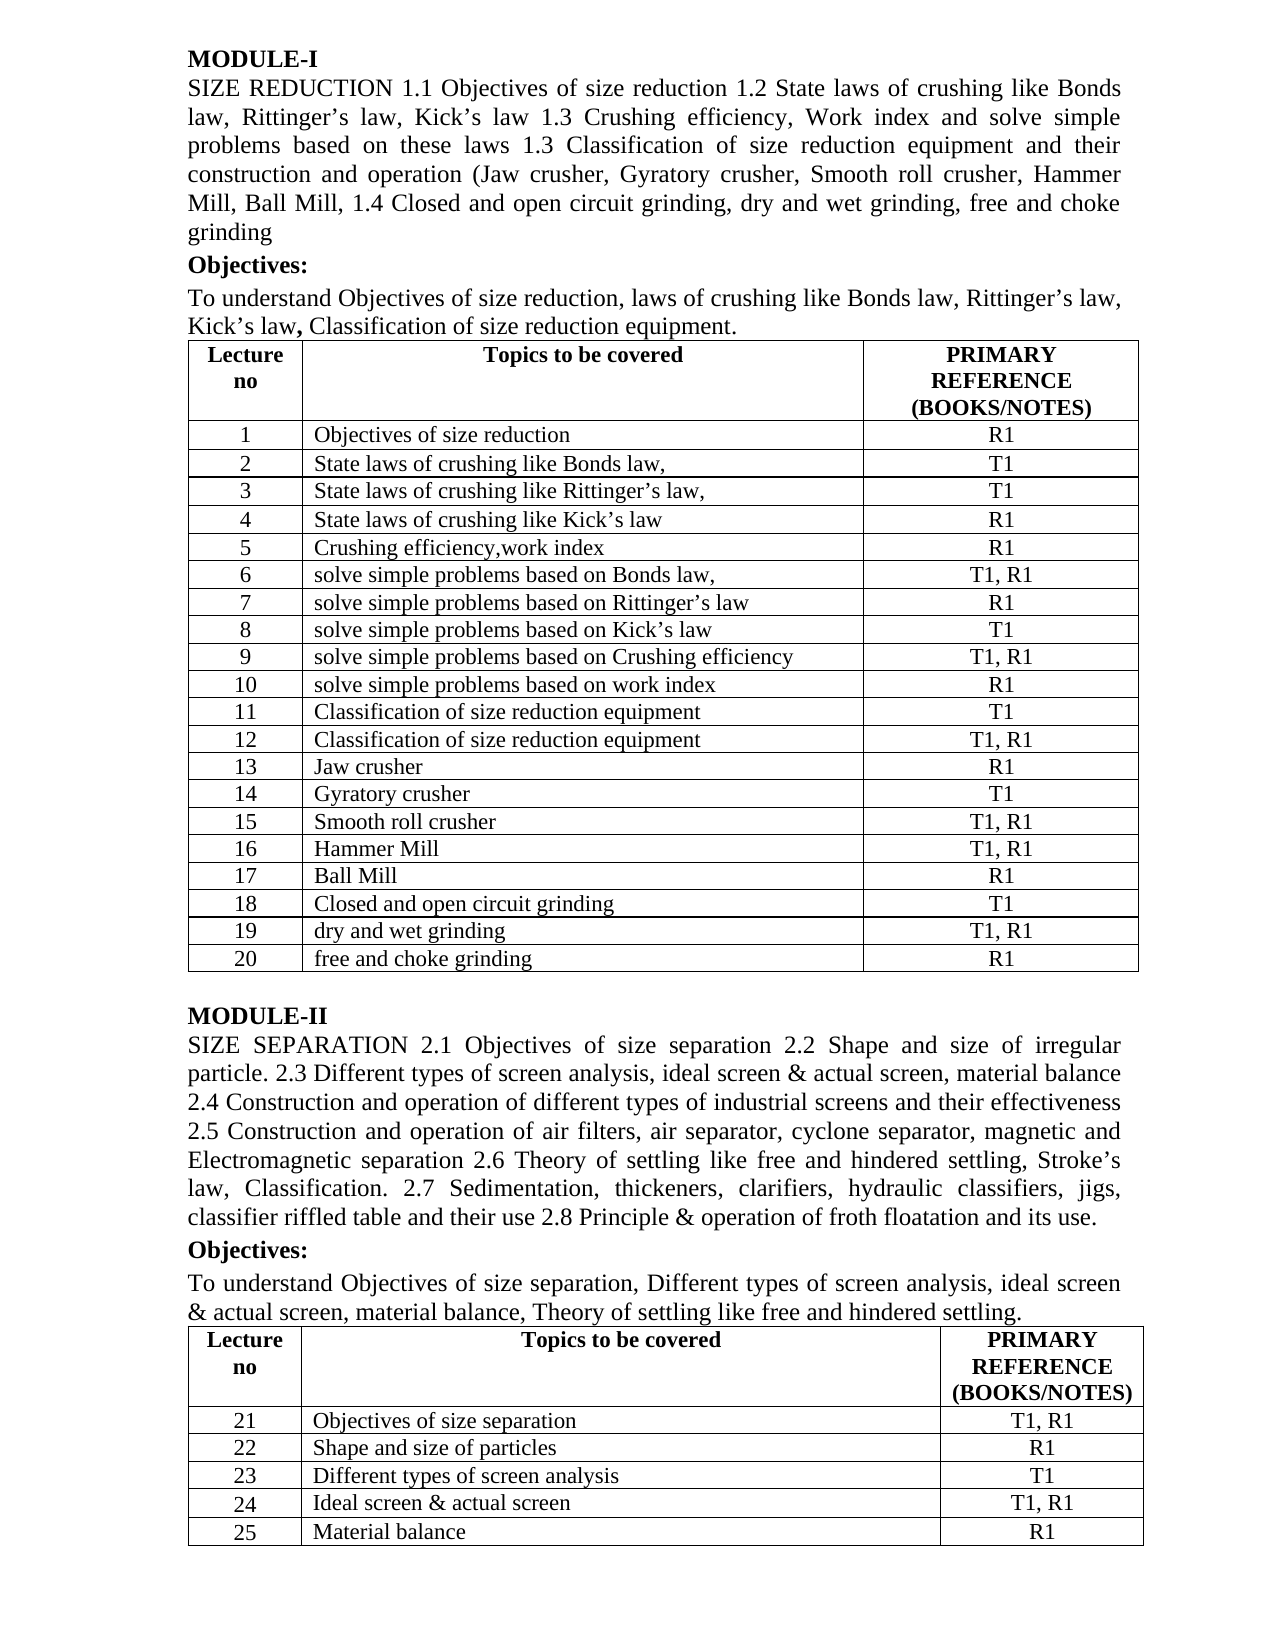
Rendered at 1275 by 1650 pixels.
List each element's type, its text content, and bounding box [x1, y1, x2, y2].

table_cell T1, R1 [941, 1407, 1143, 1433]
table_cell Ball Mill [303, 863, 863, 889]
text Objectives: [187, 1235, 1122, 1264]
table_cell 1 [189, 421, 302, 449]
table_cell State laws of crushing like Kick’s law [303, 506, 863, 533]
table_cell 2 [189, 450, 302, 476]
table_cell 7 [189, 589, 302, 615]
table_cell Objectives of size reduction [303, 421, 863, 449]
text Objectives: [187, 250, 1122, 278]
table_cell T1, R1 [864, 835, 1138, 862]
table_cell R1 [864, 534, 1138, 560]
table_cell 5 [189, 534, 302, 560]
table_cell solve simple problems based on Rittinger’s law [303, 589, 863, 615]
table_header Lecture no [189, 1327, 301, 1406]
table_cell 23 [189, 1462, 301, 1488]
table_cell 16 [189, 835, 302, 862]
table_cell Gyratory crusher [303, 780, 863, 807]
table_cell State laws of crushing like Rittinger’s law, [303, 478, 863, 505]
table_cell 22 [189, 1434, 301, 1461]
table_cell R1 [864, 753, 1138, 779]
text To understand Objectives of size reduction, laws of crushing like Bonds law, Rittinger’s law, Kick’s law, Classification of size reduction equipment. [187, 283, 1122, 340]
table_cell dry and wet grinding [303, 918, 863, 944]
table_cell 6 [189, 561, 302, 588]
text SIZE SEPARATION 2.1 Objectives of size separation 2.2 Shape and size of irregular particle. 2.3 Different types of screen analysis, ideal screen & actual screen, material balance 2.4 Construction and operation of different types of industrial screens and their effectiveness 2.5 Construction and operation of air filters, air separator, cyclone separator, magnetic and Electromagnetic separation 2.6 Theory of settling like free and hindered settling, Stroke’s law, Classification. 2.7 Sedimentation, thickeners, clarifiers, hydraulic classifiers, jigs, classifier riffled table and their use 2.8 Principle & operation of froth floatation and its use. [187, 1030, 1122, 1231]
table_cell R1 [864, 589, 1138, 615]
table_cell T1, R1 [864, 644, 1138, 670]
table_cell 3 [189, 478, 302, 505]
table_cell Crushing efficiency,work index [303, 534, 863, 560]
table_cell solve simple problems based on Bonds law, [303, 561, 863, 588]
table_cell solve simple problems based on Kick’s law [303, 616, 863, 642]
text MODULE-I [187, 44, 1122, 73]
table_cell 25 [189, 1518, 301, 1545]
table_cell R1 [864, 863, 1138, 889]
table_cell T1, R1 [864, 808, 1138, 834]
table_cell R1 [941, 1518, 1143, 1545]
table_cell 4 [189, 506, 302, 533]
table_cell T1, R1 [941, 1489, 1143, 1517]
table_cell 15 [189, 808, 302, 834]
table_cell T1 [864, 450, 1138, 476]
table_cell 8 [189, 616, 302, 642]
table_cell free and choke grinding [303, 945, 863, 971]
table_cell 9 [189, 644, 302, 670]
table_cell 24 [189, 1489, 301, 1517]
text SIZE REDUCTION 1.1 Objectives of size reduction 1.2 State laws of crushing like Bonds law, Rittinger’s law, Kick’s law 1.3 Crushing efficiency, Work index and solve simple problems based on these laws 1.3 Classification of size reduction equipment and their construction and operation (Jaw crusher, Gyratory crusher, Smooth roll crusher, Hammer Mill, Ball Mill, 1.4 Closed and open circuit grinding, dry and wet grinding, free and choke grinding [187, 73, 1122, 246]
table_cell T1 [864, 698, 1138, 724]
table_cell T1 [941, 1462, 1143, 1488]
text MODULE-II [187, 1001, 1122, 1030]
table_cell R1 [864, 506, 1138, 533]
table_cell Material balance [302, 1518, 940, 1545]
table_cell State laws of crushing like Bonds law, [303, 450, 863, 476]
table_cell Closed and open circuit grinding [303, 890, 863, 916]
table_cell 10 [189, 671, 302, 697]
table_cell 13 [189, 753, 302, 779]
table_cell Classification of size reduction equipment [303, 726, 863, 752]
table_cell Objectives of size separation [302, 1407, 940, 1433]
table_cell T1 [864, 478, 1138, 505]
table_cell Ideal screen & actual screen [302, 1489, 940, 1517]
table_header Topics to be covered [303, 341, 863, 420]
table_cell 20 [189, 945, 302, 971]
table_cell Different types of screen analysis [302, 1462, 940, 1488]
table_cell 11 [189, 698, 302, 724]
table_cell R1 [864, 671, 1138, 697]
table_header Topics to be covered [302, 1327, 940, 1406]
table_cell R1 [864, 421, 1138, 449]
table_cell Smooth roll crusher [303, 808, 863, 834]
table_cell Shape and size of particles [302, 1434, 940, 1461]
table_cell solve simple problems based on Crushing efficiency [303, 644, 863, 670]
table_cell 19 [189, 918, 302, 944]
table_header Lecture no [189, 341, 302, 420]
table_cell R1 [941, 1434, 1143, 1461]
table_cell 17 [189, 863, 302, 889]
table_header PRIMARY REFERENCE (BOOKS/NOTES) [941, 1327, 1143, 1406]
table_cell Hammer Mill [303, 835, 863, 862]
table_header PRIMARY REFERENCE (BOOKS/NOTES) [864, 341, 1138, 420]
table_cell T1 [864, 616, 1138, 642]
table_cell solve simple problems based on work index [303, 671, 863, 697]
table_cell Jaw crusher [303, 753, 863, 779]
table_cell 21 [189, 1407, 301, 1433]
table_cell Classification of size reduction equipment [303, 698, 863, 724]
table_cell 12 [189, 726, 302, 752]
table_cell T1 [864, 890, 1138, 916]
table_cell T1, R1 [864, 561, 1138, 588]
table_cell 14 [189, 780, 302, 807]
table_cell R1 [864, 945, 1138, 971]
table_cell T1, R1 [864, 918, 1138, 944]
table_cell T1 [864, 780, 1138, 807]
table_cell T1, R1 [864, 726, 1138, 752]
table_cell 18 [189, 890, 302, 916]
text To understand Objectives of size separation, Different types of screen analysis, ideal screen & actual screen, material balance, Theory of settling like free and hindered settling. [187, 1268, 1122, 1326]
